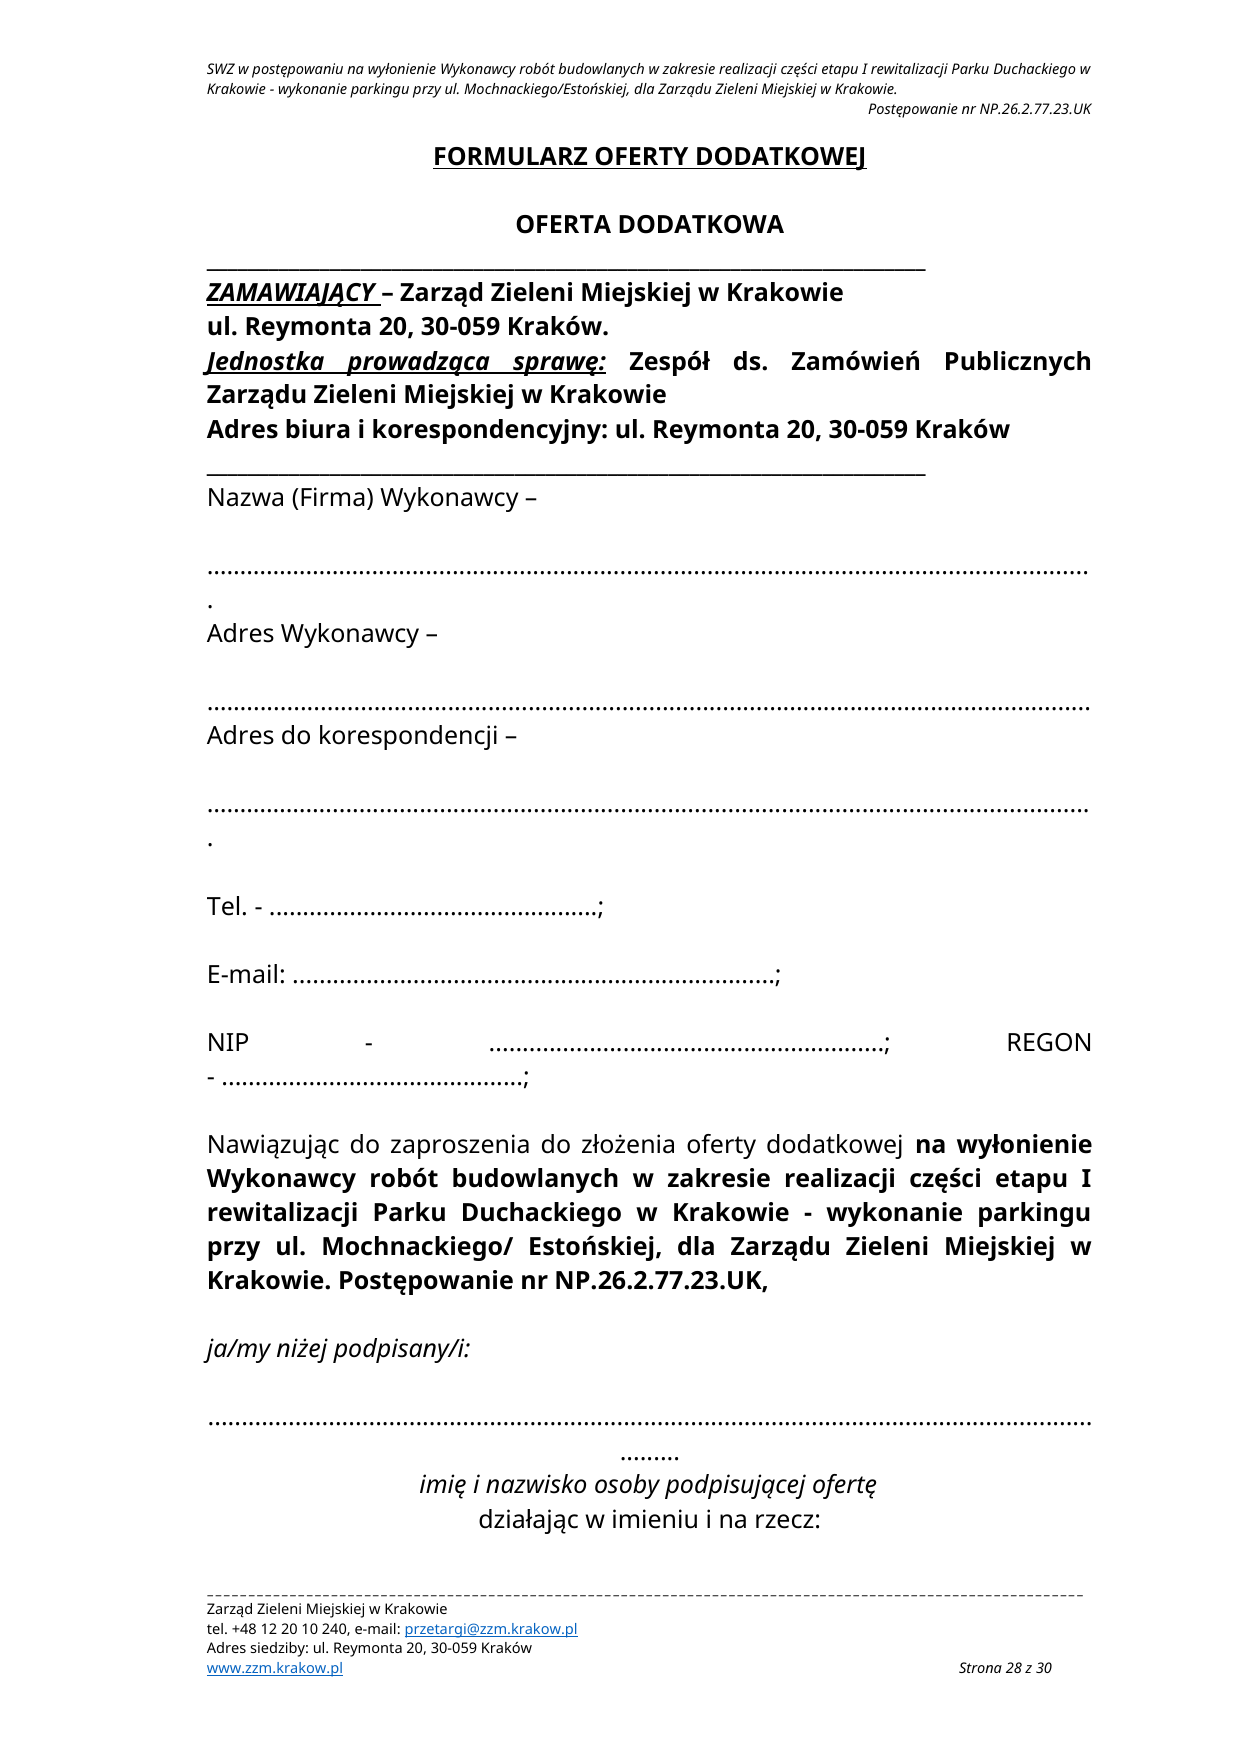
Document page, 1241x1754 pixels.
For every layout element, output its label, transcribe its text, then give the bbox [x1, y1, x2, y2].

text ______________________________________________________________________ [207, 241, 1093, 275]
text ______________________________________________________________________ [207, 445, 1093, 479]
text Adres Wykonawcy – [207, 616, 1093, 650]
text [207, 1399, 1093, 1467]
text ZAMAWIAJĄCY – Zarząd Zieleni Miejskiej w Krakowie [207, 275, 1093, 309]
text działając w imieniu i na rzecz: [207, 1501, 1093, 1535]
text imię i nazwisko osoby podpisującej ofertę [207, 1467, 1093, 1501]
text FORMULARZ OFERTY DODATKOWEJ [207, 139, 1093, 173]
text Tel. - .................................................; [207, 888, 1093, 922]
text ………………................................................................................................................... [207, 786, 1093, 854]
text Nawiązując do zaproszenia do złożenia oferty dodatkowej na wyłonienie Wykonawcy robót budowlanych w zakresie realizacji części etapu I rewitalizacji Parku Duchackiego w Krakowie - wykonanie parkingu przy ul. Mochnackiego/ Estońskiej, dla Zarządu Zieleni Miejskiej w Krakowie. Postępowanie nr NP.26.2.77.23.UK, [207, 1127, 1093, 1297]
text NIP - ...........................................................; REGON - .............................................; [207, 1024, 1093, 1092]
text ul. Reymonta 20, 30-059 Kraków. [207, 309, 1093, 343]
text E-mail: ........................................................................; [207, 956, 1093, 990]
text …….............................................................................................................................. [207, 684, 1093, 718]
text OFERTA DODATKOWA [207, 207, 1093, 241]
text Jednostka prowadząca sprawę: Zespół ds. Zamówień Publicznych Zarządu Zieleni Miejskiej w Krakowie [207, 343, 1093, 411]
text ……………………............................................................................................................. [207, 547, 1093, 616]
list ja/my niżej podpisany/i: [207, 1331, 1093, 1365]
text Nazwa (Firma) Wykonawcy – [207, 479, 1093, 513]
text Adres do korespondencji – [207, 718, 1093, 752]
text Adres biura i korespondencyjny: ul. Reymonta 20, 30-059 Kraków [207, 411, 1093, 445]
